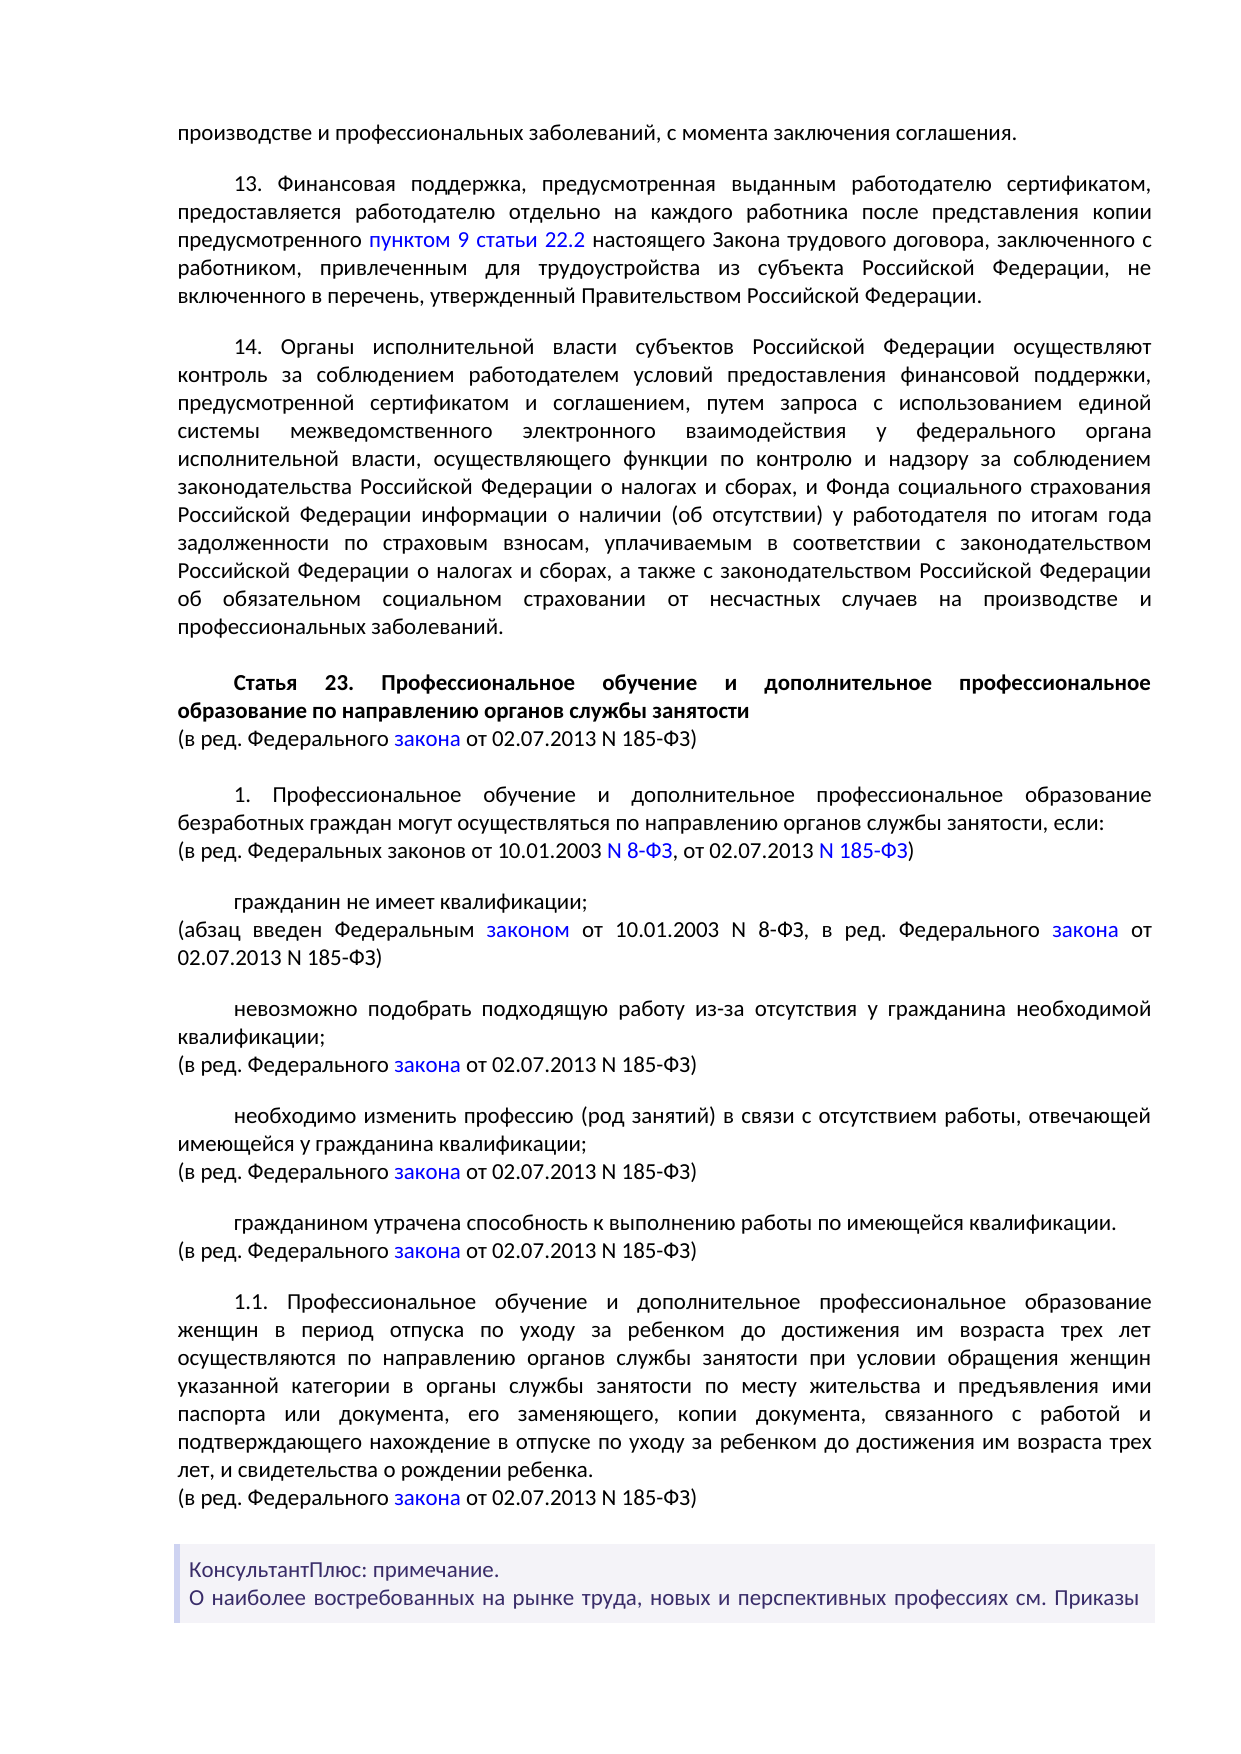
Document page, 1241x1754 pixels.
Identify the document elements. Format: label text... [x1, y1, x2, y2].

text 13. Финансовая поддержка, предусмотренная выданным работодателю сертификатом, предоставляется работодателю отдельно на каждого работника после представления копии предусмотренного пунктом 9 статьи 22.2 настоящего Закона трудового договора, заключенного с работником, привлеченным для трудоустройства из субъекта Российской Федерации, не включенного в перечень, утвержденный Правительством Российской Федерации. [177, 169, 1152, 309]
text (в ред. Федерального закона от 02.07.2013 N 185-ФЗ) [177, 1483, 1152, 1511]
text невозможно подобрать подходящую работу из-за отсутствия у гражданина необходимой квалификации; [177, 994, 1152, 1050]
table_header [180, 1544, 1149, 1623]
text 14. Органы исполнительной власти субъектов Российской Федерации осуществляют контроль за соблюдением работодателем условий предоставления финансовой поддержки, предусмотренной сертификатом и соглашением, путем запроса с использованием единой системы межведомственного электронного взаимодействия у федерального органа исполнительной власти, осуществляющего функции по контролю и надзору за соблюдением законодательства Российской Федерации о налогах и сборах, и Фонда социального страхования Российской Федерации информации о наличии (об отсутствии) у работодателя по итогам года задолженности по страховым взносам, уплачиваемым в соответствии с законодательством Российской Федерации о налогах и сборах, а также с законодательством Российской Федерации об обязательном социальном страховании от несчастных случаев на производстве и профессиональных заболеваний. [177, 332, 1152, 640]
text (абзац введен Федеральным законом от 10.01.2003 N 8-ФЗ, в ред. Федерального закона от 02.07.2013 N 185-ФЗ) [177, 915, 1152, 971]
title Статья 23. Профессиональное обучение и дополнительное профессиональное образование по направлению органов службы занятости [177, 668, 1152, 724]
text гражданин не имеет квалификации; [177, 887, 1152, 915]
text 1.1. Профессиональное обучение и дополнительное профессиональное образование женщин в период отпуска по уходу за ребенком до достижения им возраста трех лет осуществляются по направлению органов службы занятости при условии обращения женщин указанной категории в органы службы занятости по месту жительства и предъявления ими паспорта или документа, его заменяющего, копии документа, связанного с работой и подтверждающего нахождение в отпуске по уходу за ребенком до достижения им возраста трех лет, и свидетельства о рождении ребенка. [177, 1287, 1152, 1483]
text необходимо изменить профессию (род занятий) в связи с отсутствием работы, отвечающей имеющейся у гражданина квалификации; [177, 1101, 1152, 1157]
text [177, 118, 1152, 146]
text гражданином утрачена способность к выполнению работы по имеющейся квалификации. [177, 1208, 1152, 1236]
text (в ред. Федерального закона от 02.07.2013 N 185-ФЗ) [177, 1157, 1152, 1185]
text (в ред. Федеральных законов от 10.01.2003 N 8-ФЗ, от 02.07.2013 N 185-ФЗ) [177, 836, 1152, 864]
text (в ред. Федерального закона от 02.07.2013 N 185-ФЗ) [177, 724, 1152, 752]
text (в ред. Федерального закона от 02.07.2013 N 185-ФЗ) [177, 1050, 1152, 1078]
text 1. Профессиональное обучение и дополнительное профессиональное образование безработных граждан могут осуществляться по направлению органов службы занятости, если: [177, 780, 1152, 836]
text (в ред. Федерального закона от 02.07.2013 N 185-ФЗ) [177, 1236, 1152, 1264]
